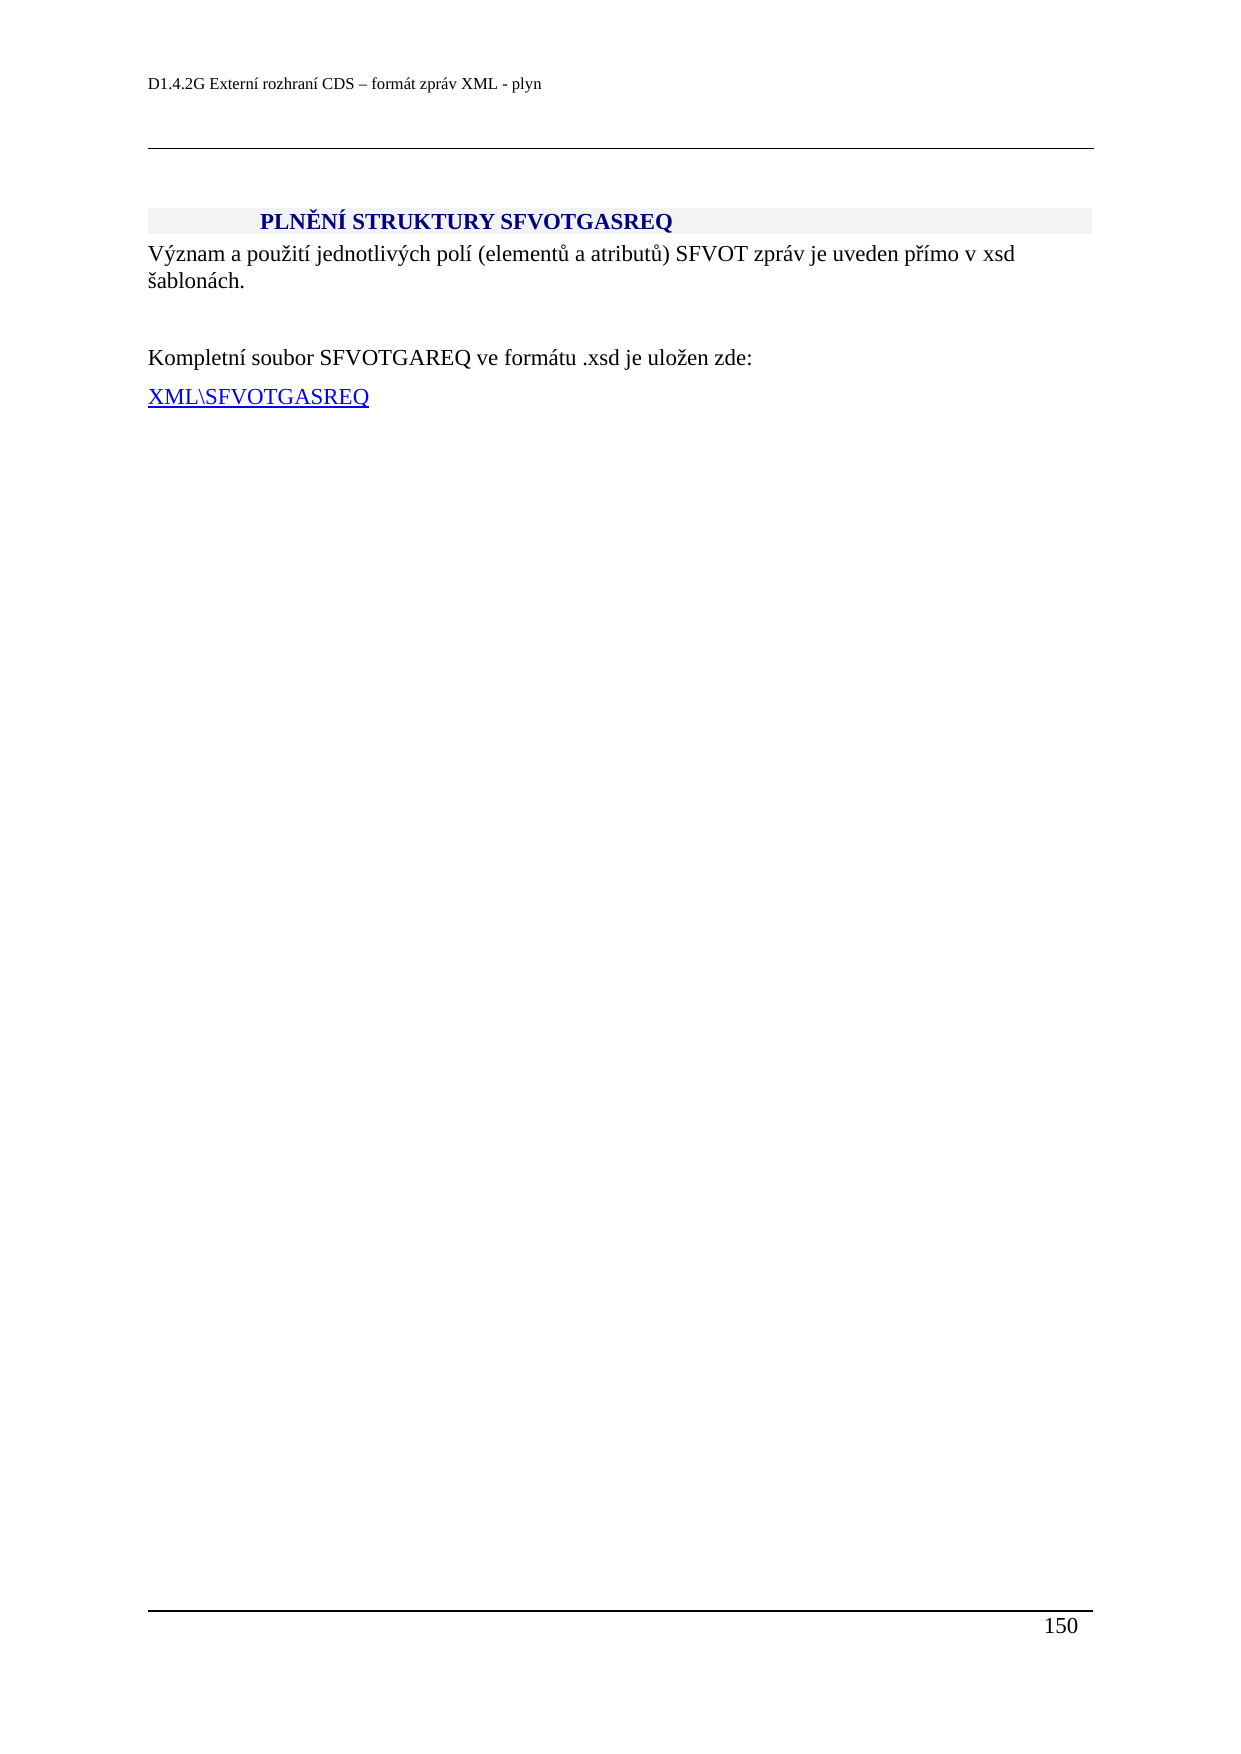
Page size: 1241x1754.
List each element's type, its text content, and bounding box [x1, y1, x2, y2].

text Význam a použití jednotlivých polí (elementů a atributů) SFVOT zpráv je uveden přímo v xsd šablonách. [148, 240, 1092, 293]
subtitle plnění struktury SFVOTGASREQ [148, 208, 1092, 234]
text Kompletní soubor SFVOTGAREQ ve formátu .xsd je uložen zde: [148, 344, 1092, 371]
text XML\SFVOTGASREQ [148, 383, 1092, 410]
